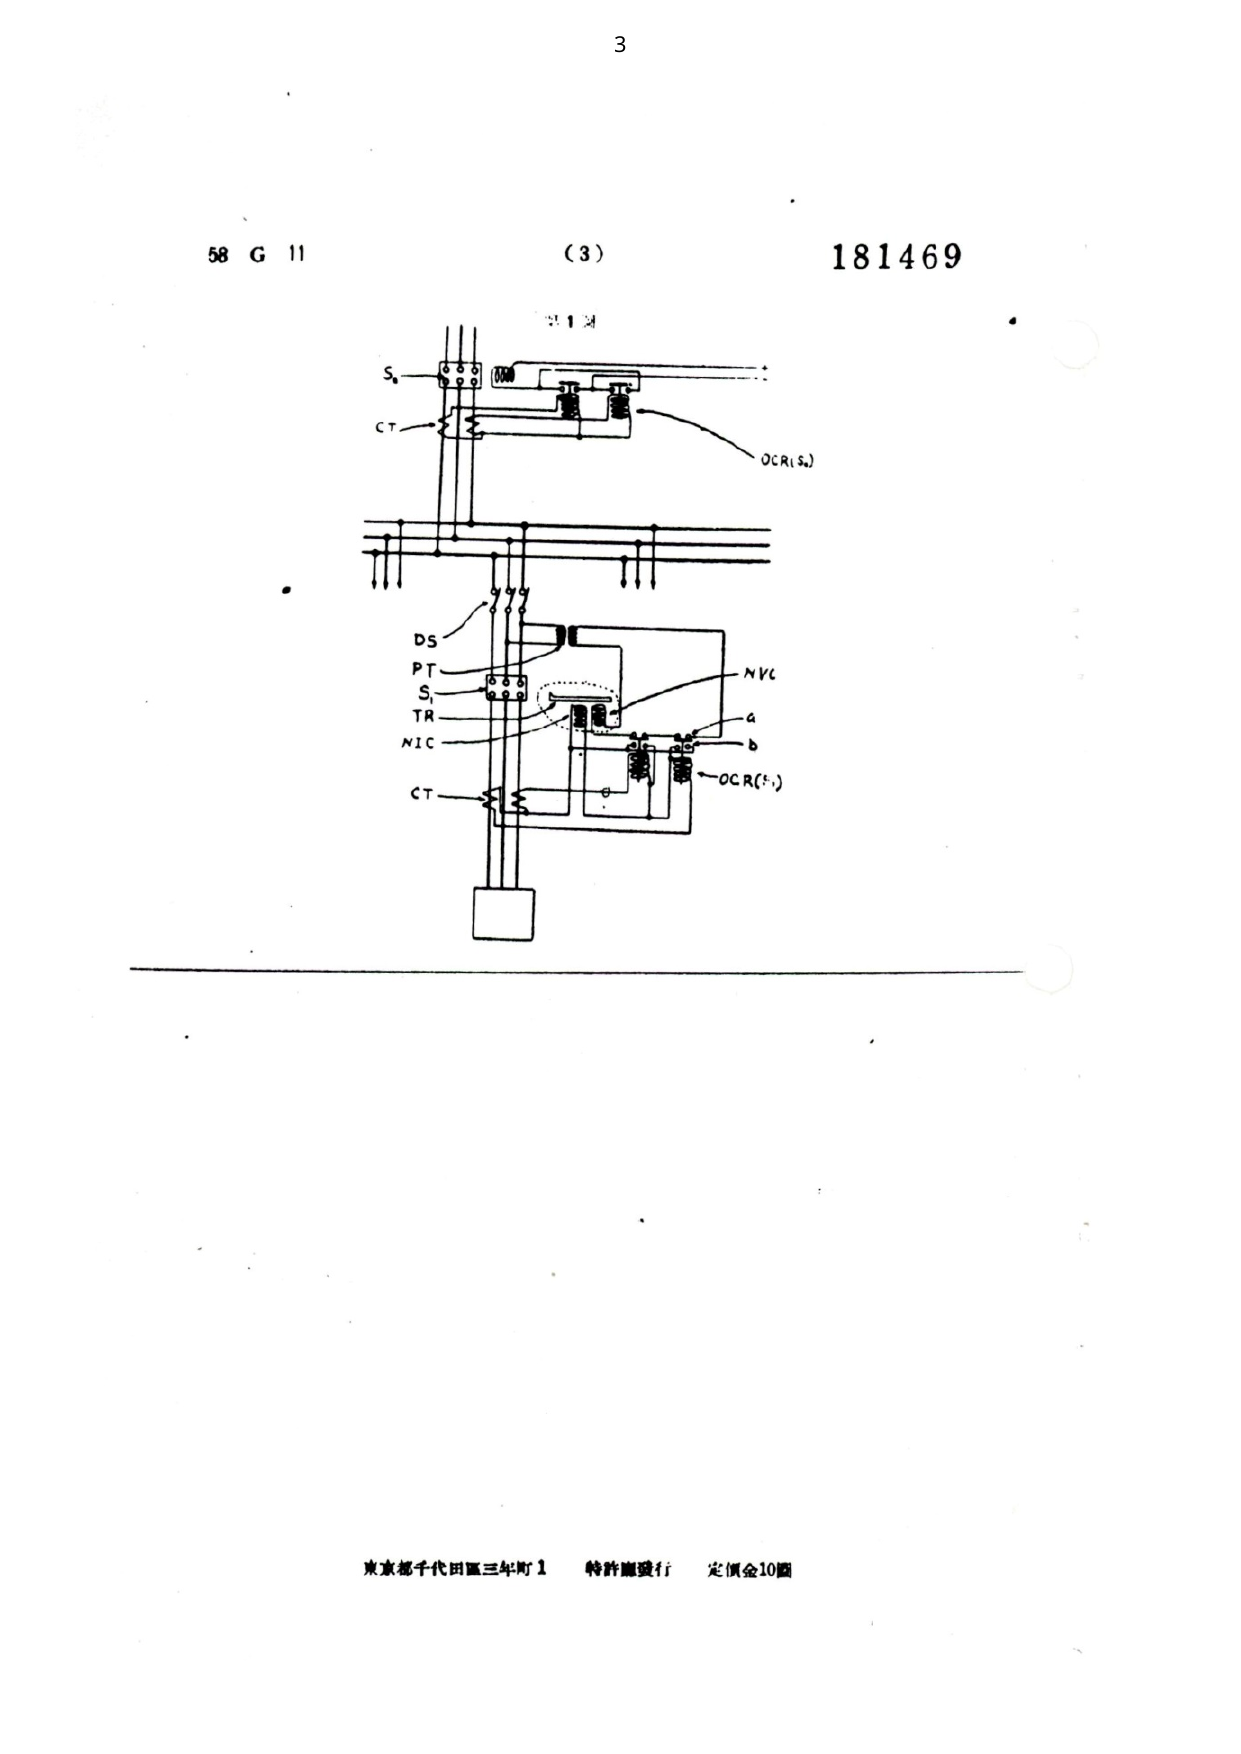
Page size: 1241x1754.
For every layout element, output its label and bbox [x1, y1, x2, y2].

picture [75, 89, 1117, 1665]
